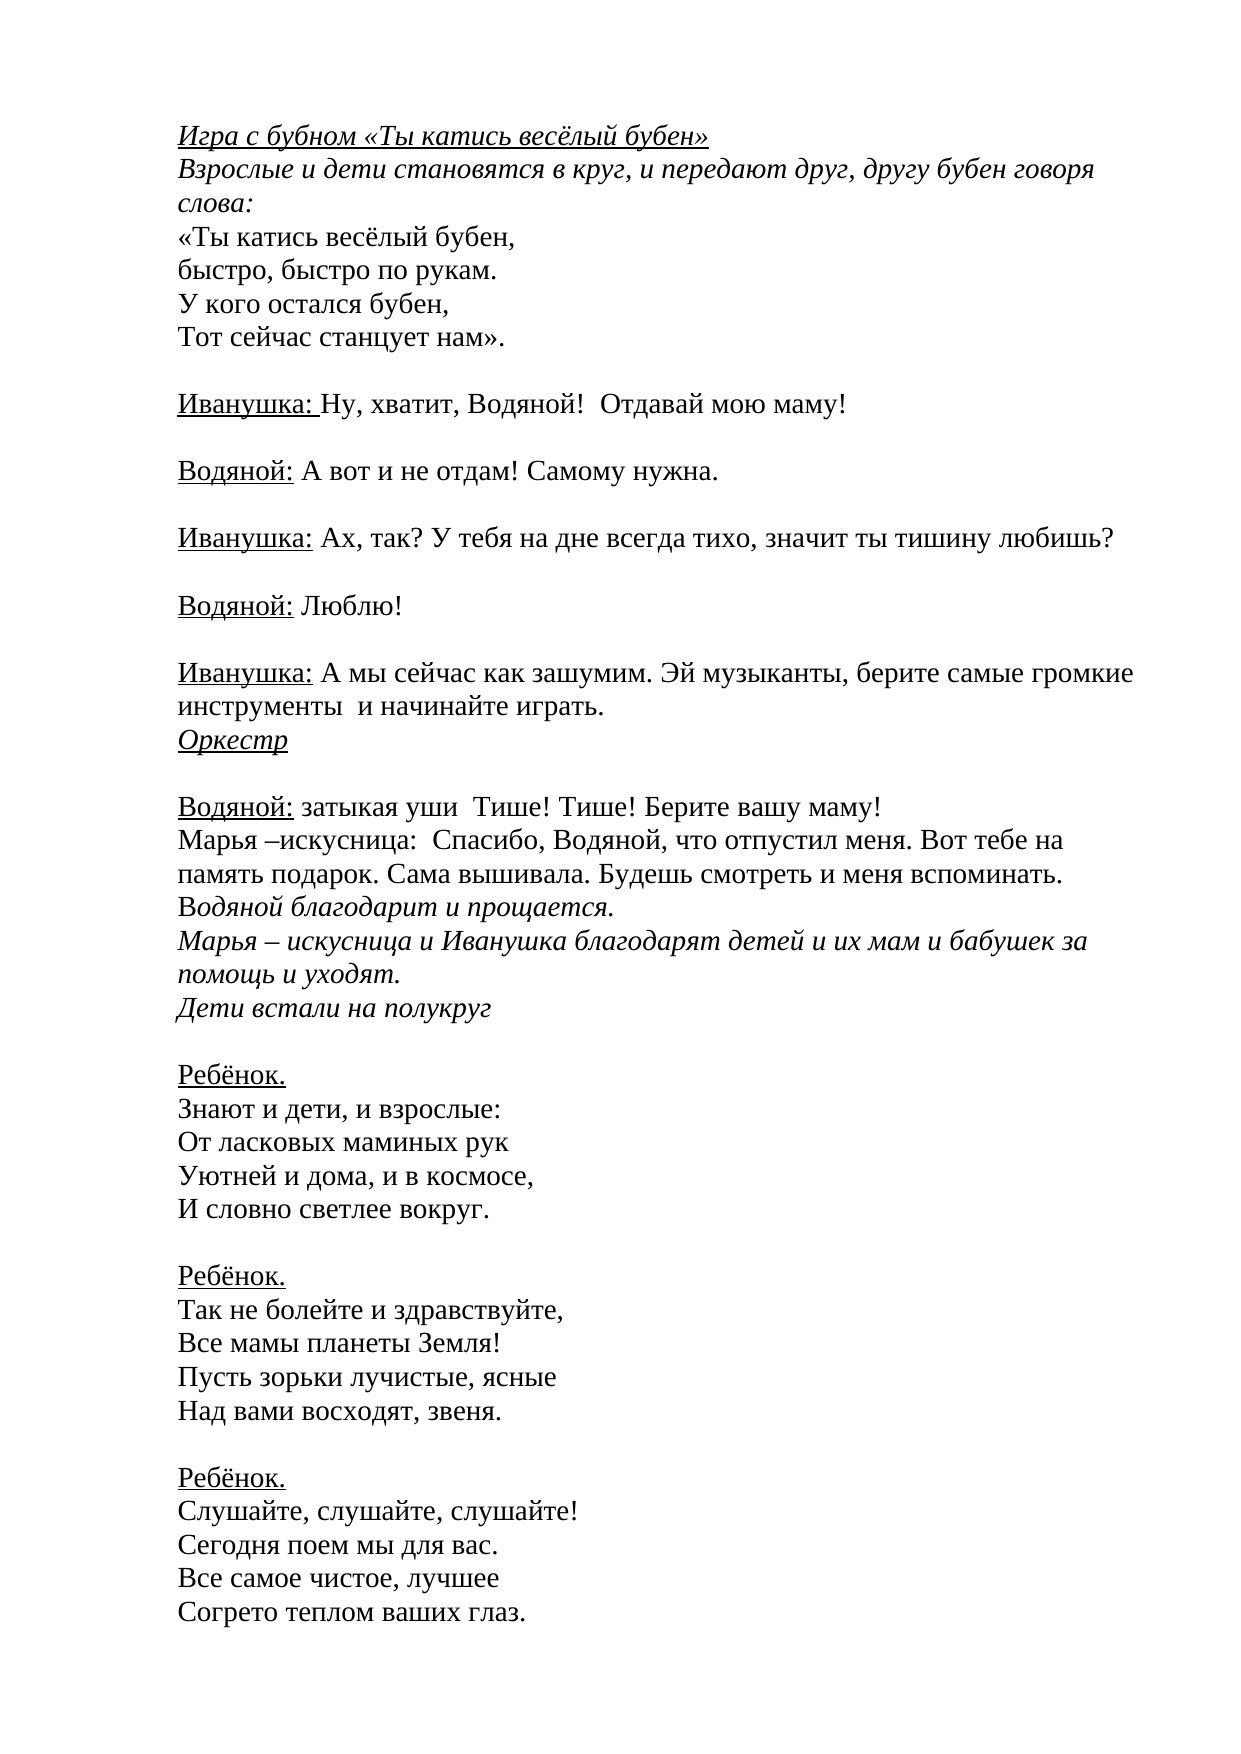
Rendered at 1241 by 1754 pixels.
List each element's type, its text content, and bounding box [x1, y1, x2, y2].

text Водяной: А вот и не отдам! Самому нужна. [177, 453, 1152, 487]
text Так не болейте и здравствуйте, [177, 1292, 1152, 1326]
text Водяной: Люблю! [177, 588, 1152, 621]
text Ребёнок. [177, 1057, 1152, 1091]
text Знают и дети, и взрослые: [177, 1091, 1152, 1124]
text «Ты катись весёлый бубен, быстро, быстро по рукам. У кого остался бубен, Тот сейчас станцует нам». [177, 219, 1152, 353]
text Все самое чистое, лучшее [177, 1560, 1152, 1594]
text От ласковых маминых рук [177, 1124, 1152, 1158]
text Водяной: затыкая уши Тише! Тише! Берите вашу маму! [177, 789, 1152, 822]
text Игра с бубном «Ты катись весёлый бубен» [177, 118, 1152, 152]
text Уютней и дома, и в космосе, [177, 1158, 1152, 1191]
text Дети встали на полукруг [177, 990, 1152, 1024]
text Ребёнок. [177, 1258, 1152, 1292]
text Над вами восходят, звеня. [177, 1393, 1152, 1426]
text Ребёнок. [177, 1460, 1152, 1493]
text Все мамы планеты Земля! [177, 1326, 1152, 1359]
text Марья – искусница и Иванушка благодарят детей и их мам и бабушек за помощь и уходят. [177, 923, 1152, 990]
text Оркестр [177, 722, 1152, 755]
text Водяной благодарит и прощается. [177, 889, 1152, 923]
text Иванушка: А мы сейчас как зашумим. Эй музыканты, берите самые громкие инструменты и начинайте играть. [177, 655, 1152, 722]
text Иванушка: Ну, хватит, Водяной! Отдавай мою маму! [177, 386, 1152, 420]
text Марья –искусница: Спасибо, Водяной, что отпустил меня. Вот тебе на память подарок. Сама вышивала. Будешь смотреть и меня вспоминать. [177, 822, 1152, 889]
text Слушайте, слушайте, слушайте! [177, 1493, 1152, 1527]
text Иванушка: Ах, так? У тебя на дне всегда тихо, значит ты тишину любишь? [177, 521, 1152, 554]
text Согрето теплом ваших глаз. [177, 1594, 1152, 1627]
text Сегодня поем мы для вас. [177, 1527, 1152, 1560]
text Пусть зорьки лучистые, ясные [177, 1359, 1152, 1393]
text И словно светлее вокруг. [177, 1191, 1152, 1225]
text Взрослые и дети становятся в круг, и передают друг, другу бубен говоря слова: [177, 152, 1152, 219]
